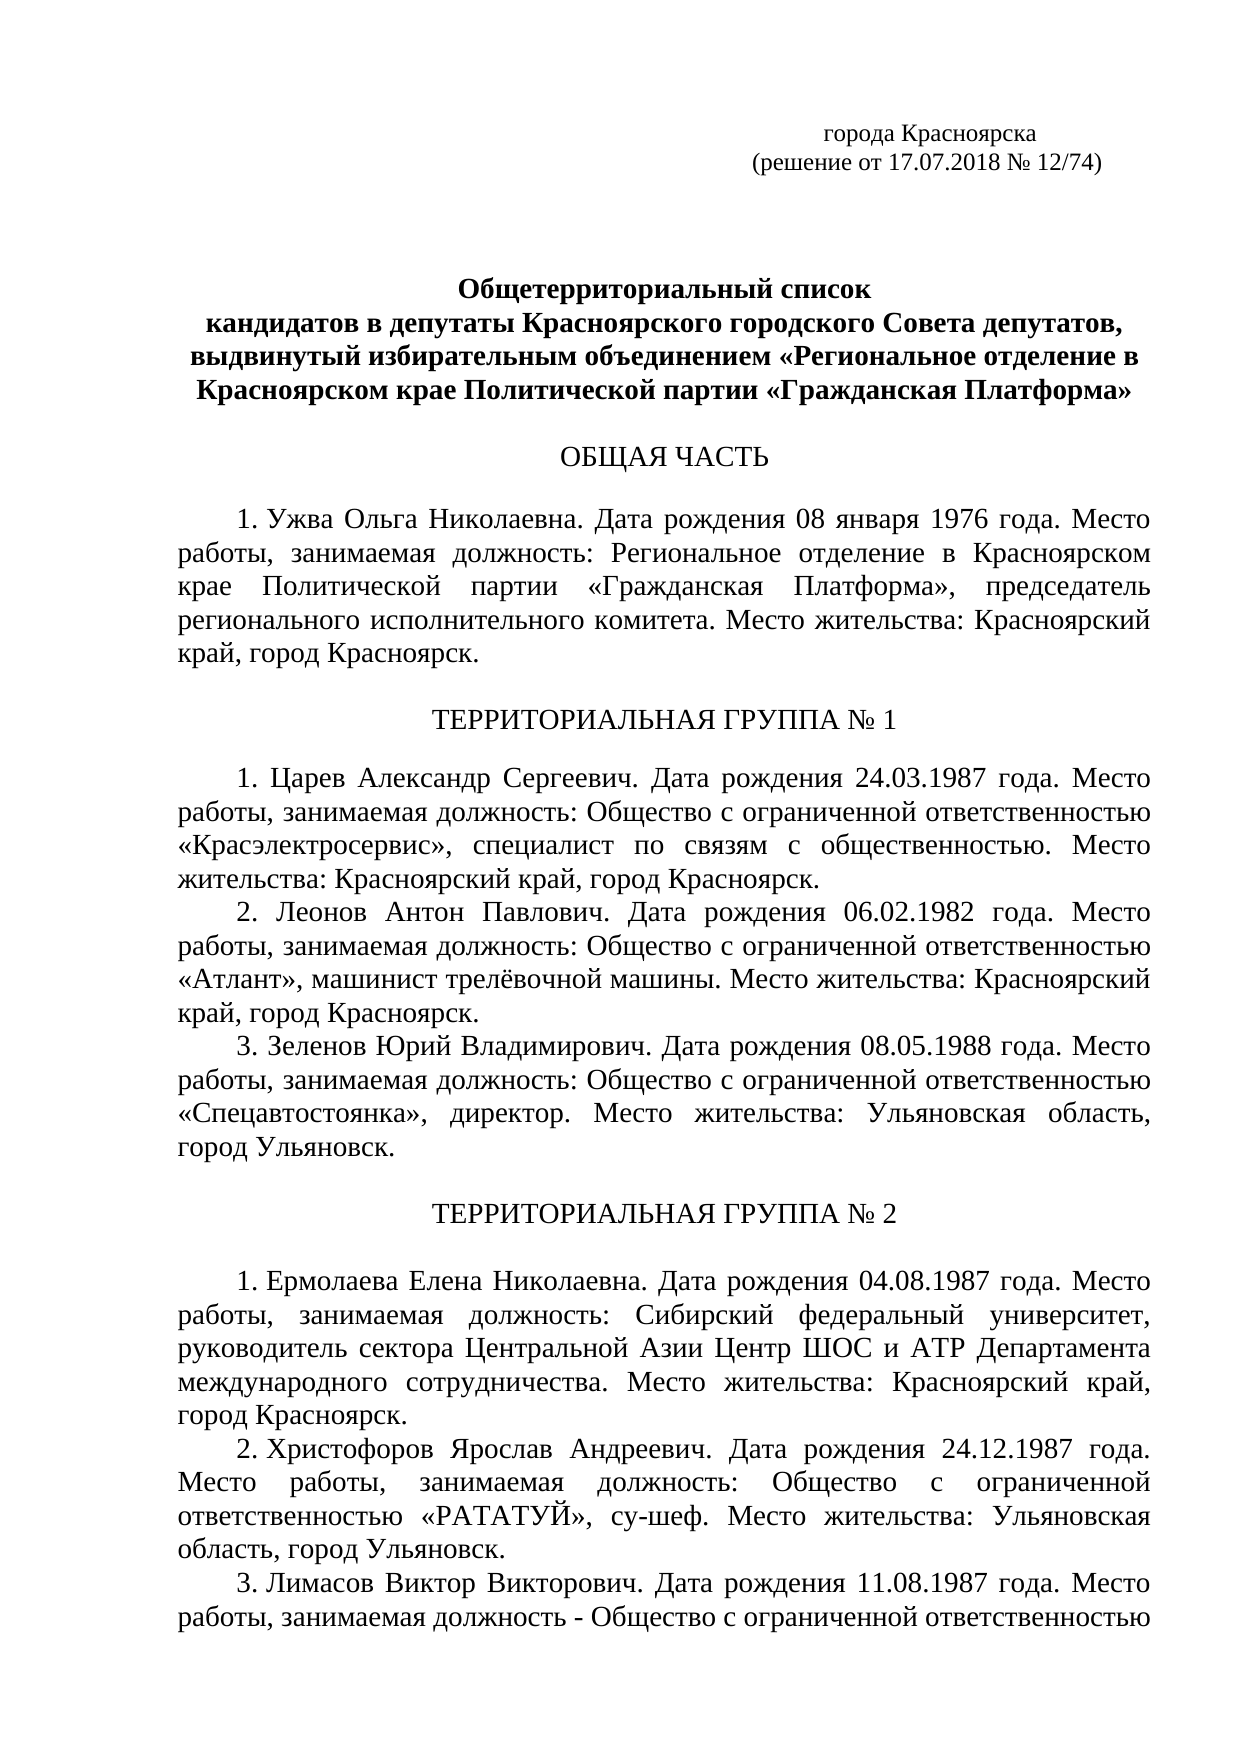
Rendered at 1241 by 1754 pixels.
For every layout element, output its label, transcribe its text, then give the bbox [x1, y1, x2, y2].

text ТЕРРИТОРИАЛЬНАЯ ГРУППА № 1 [177, 702, 1152, 736]
text 2. Леонов Антон Павлович. Дата рождения 06.02.1982 года. Место работы, занимаемая должность: Общество с ограниченной ответственностью «Атлант», машинист трелёвочной машины. Место жительства: Красноярский край, город Красноярск. [177, 894, 1152, 1028]
text ТЕРРИТОРИАЛЬНАЯ ГРУППА № 2 [177, 1196, 1152, 1230]
list Ужва Ольга Николаевна. Дата рождения 08 января 1976 года. Место работы, занимаемая должность: Региональное отделение в Красноярском крае Политической партии «Гражданская Платформа», председатель регионального исполнительного комитета. Место жительства: Красноярский край, город Красноярск. [177, 501, 1152, 669]
text 1. Царев Александр Сергеевич. Дата рождения 24.03.1987 года. Место работы, занимаемая должность: Общество с ограниченной ответственностью «Красэлектросервис», специалист по связям с общественностью. Место жительства: Красноярский край, город Красноярск. [177, 760, 1152, 894]
list Христофоров Ярослав Андреевич. Дата рождения 24.12.1987 года. Место работы, занимаемая должность: Общество с ограниченной ответственностью «РАТАТУЙ», су-шеф. Место жительства: Ульяновская область, город Ульяновск. [177, 1431, 1152, 1565]
text города Красноярска [702, 118, 1152, 147]
text (решение от 17.07.2018 № 12/74) [702, 147, 1152, 176]
text 3. Зеленов Юрий Владимирович. Дата рождения 08.05.1988 года. Место работы, занимаемая должность: Общество с ограниченной ответственностью «Спецавтостоянка», директор. Место жительства: Ульяновская область, город Ульяновск. [177, 1028, 1152, 1163]
text Общетерриториальный список [177, 271, 1152, 305]
text выдвинутый избирательным объединением «Региональное отделение в Красноярском крае Политической партии «Гражданская Платформа» [177, 338, 1152, 406]
text кандидатов в депутаты Красноярского городского Совета депутатов, [177, 305, 1152, 338]
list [177, 1565, 1152, 1632]
list Ермолаева Елена Николаевна. Дата рождения 04.08.1987 года. Место работы, занимаемая должность: Сибирский федеральный университет, руководитель сектора Центральной Азии Центр ШОС и АТР Департамента международного сотрудничества. Место жительства: Красноярский край, город Красноярск. [177, 1263, 1152, 1431]
text ОБЩАЯ ЧАСТЬ [177, 439, 1152, 473]
